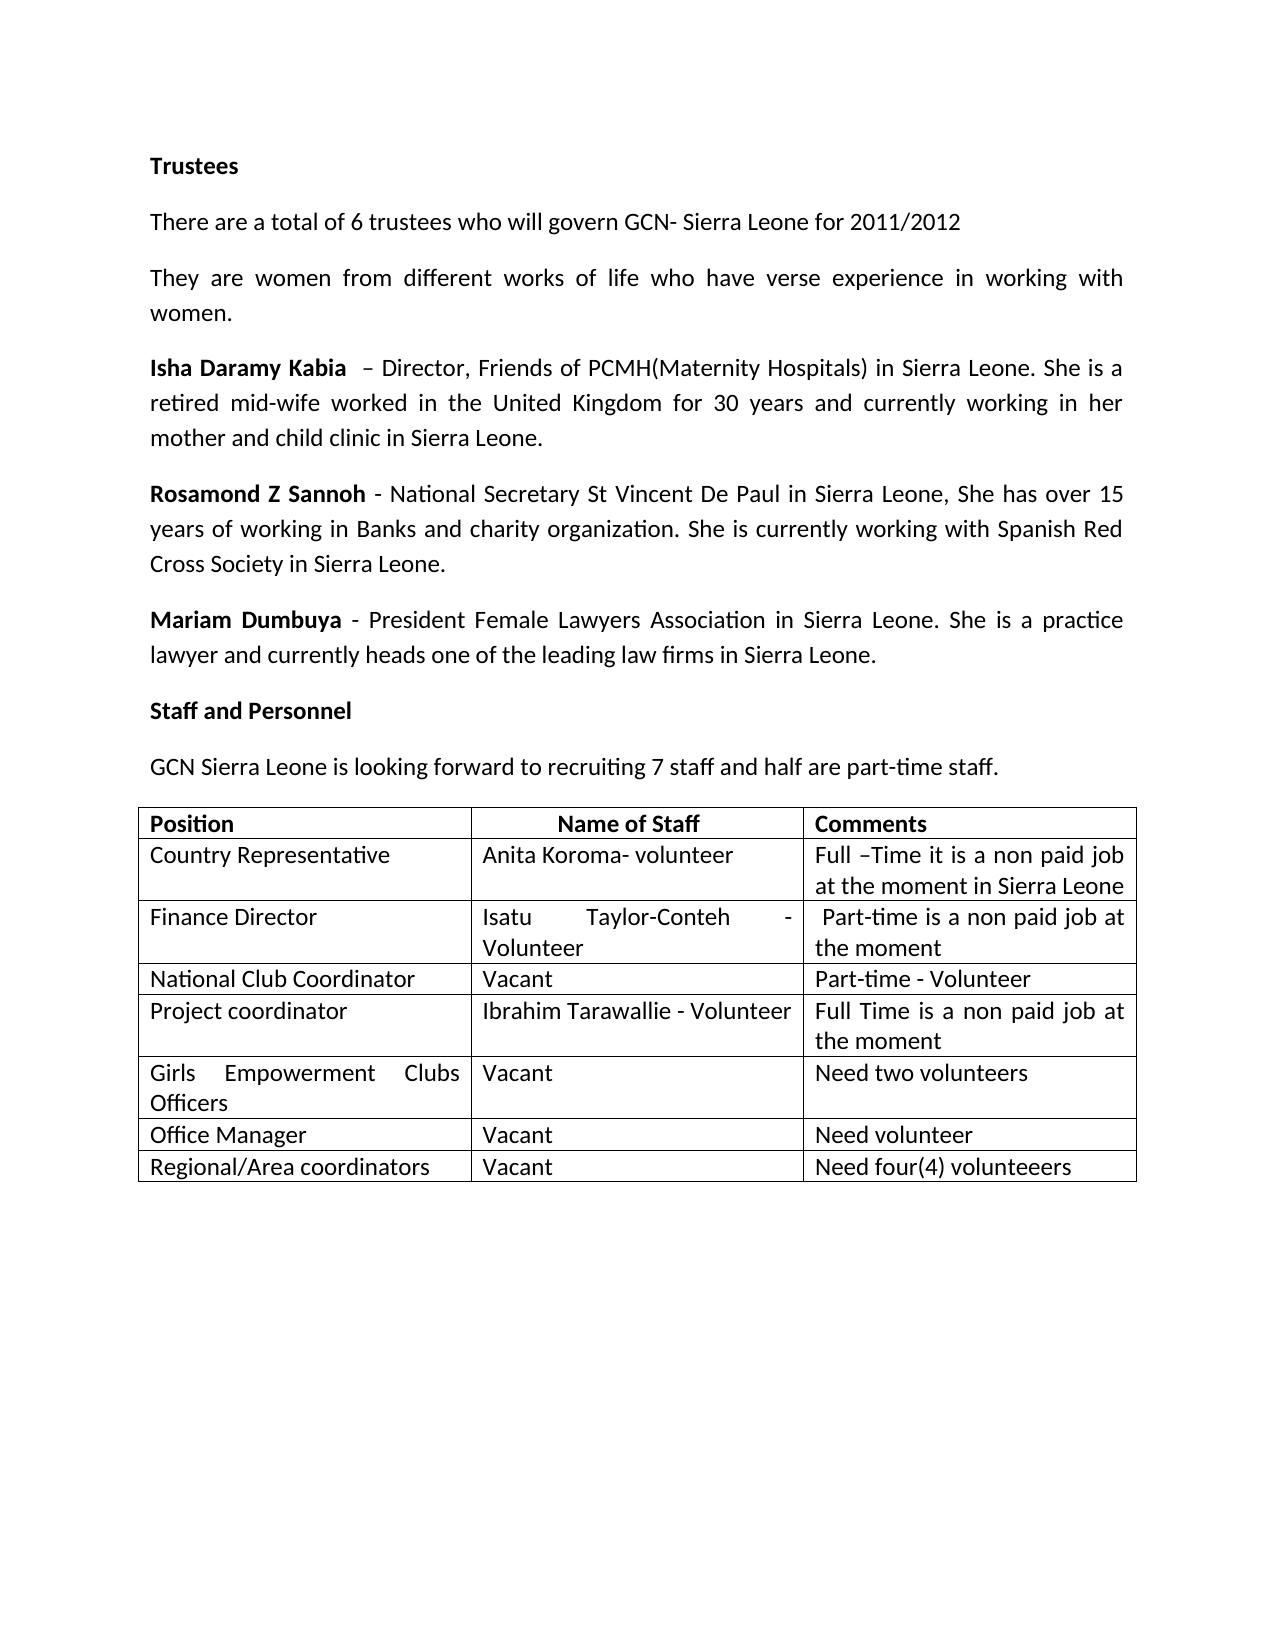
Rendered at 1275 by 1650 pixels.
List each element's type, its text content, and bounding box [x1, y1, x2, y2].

table_cell Full –Time it is a non paid job at the moment in Sierra Leone [804, 839, 1136, 900]
table_cell Regional/Area coordinators [139, 1151, 471, 1181]
table_cell Vacant [472, 964, 803, 994]
table_cell Isatu Taylor-Conteh - Volunteer [472, 901, 803, 962]
table_cell Office Manager [139, 1119, 471, 1150]
table_cell Vacant [472, 1057, 803, 1118]
table_cell Country Representative [139, 839, 471, 900]
text Rosamond Z Sannoh - National Secretary St Vincent De Paul in Sierra Leone, She has over 15 years of working in Banks and charity organization. She is currently working with Spanish Red Cross Society in Sierra Leone. [150, 478, 1125, 579]
table_cell National Club Coordinator [139, 964, 471, 994]
table_cell Finance Director [139, 901, 471, 962]
table_header Position [139, 808, 471, 838]
table_cell Need volunteer [804, 1119, 1136, 1150]
text There are a total of 6 trustees who will govern GCN- Sierra Leone for 2011/2012 [150, 206, 1125, 236]
table_cell Project coordinator [139, 995, 471, 1056]
table_cell Full Time is a non paid job at the moment [804, 995, 1136, 1056]
table_cell Part-time is a non paid job at the moment [804, 901, 1136, 962]
text Mariam Dumbuya - President Female Lawyers Association in Sierra Leone. She is a practice lawyer and currently heads one of the leading law firms in Sierra Leone. [150, 604, 1125, 670]
text GCN Sierra Leone is looking forward to recruiting 7 staff and half are part-time staff. [150, 751, 1125, 781]
table_cell Need four(4) volunteeers [804, 1151, 1136, 1181]
table_header Comments [804, 808, 1136, 838]
text Staff and Personnel [150, 695, 1125, 726]
table_cell Vacant [472, 1151, 803, 1181]
text They are women from different works of life who have verse experience in working with women. [150, 262, 1125, 327]
table_cell Ibrahim Tarawallie - Volunteer [472, 995, 803, 1056]
table_cell Need two volunteers [804, 1057, 1136, 1118]
table_cell Anita Koroma- volunteer [472, 839, 803, 900]
table_cell Vacant [472, 1119, 803, 1150]
table_cell Girls Empowerment Clubs Officers [139, 1057, 471, 1118]
text Trustees [150, 150, 1125, 181]
table_cell Part-time - Volunteer [804, 964, 1136, 994]
text Isha Daramy Kabia – Director, Friends of PCMH(Maternity Hospitals) in Sierra Leone. She is a retired mid-wife worked in the United Kingdom for 30 years and currently working in her mother and child clinic in Sierra Leone. [150, 352, 1125, 453]
table_header Name of Staff [472, 808, 803, 838]
